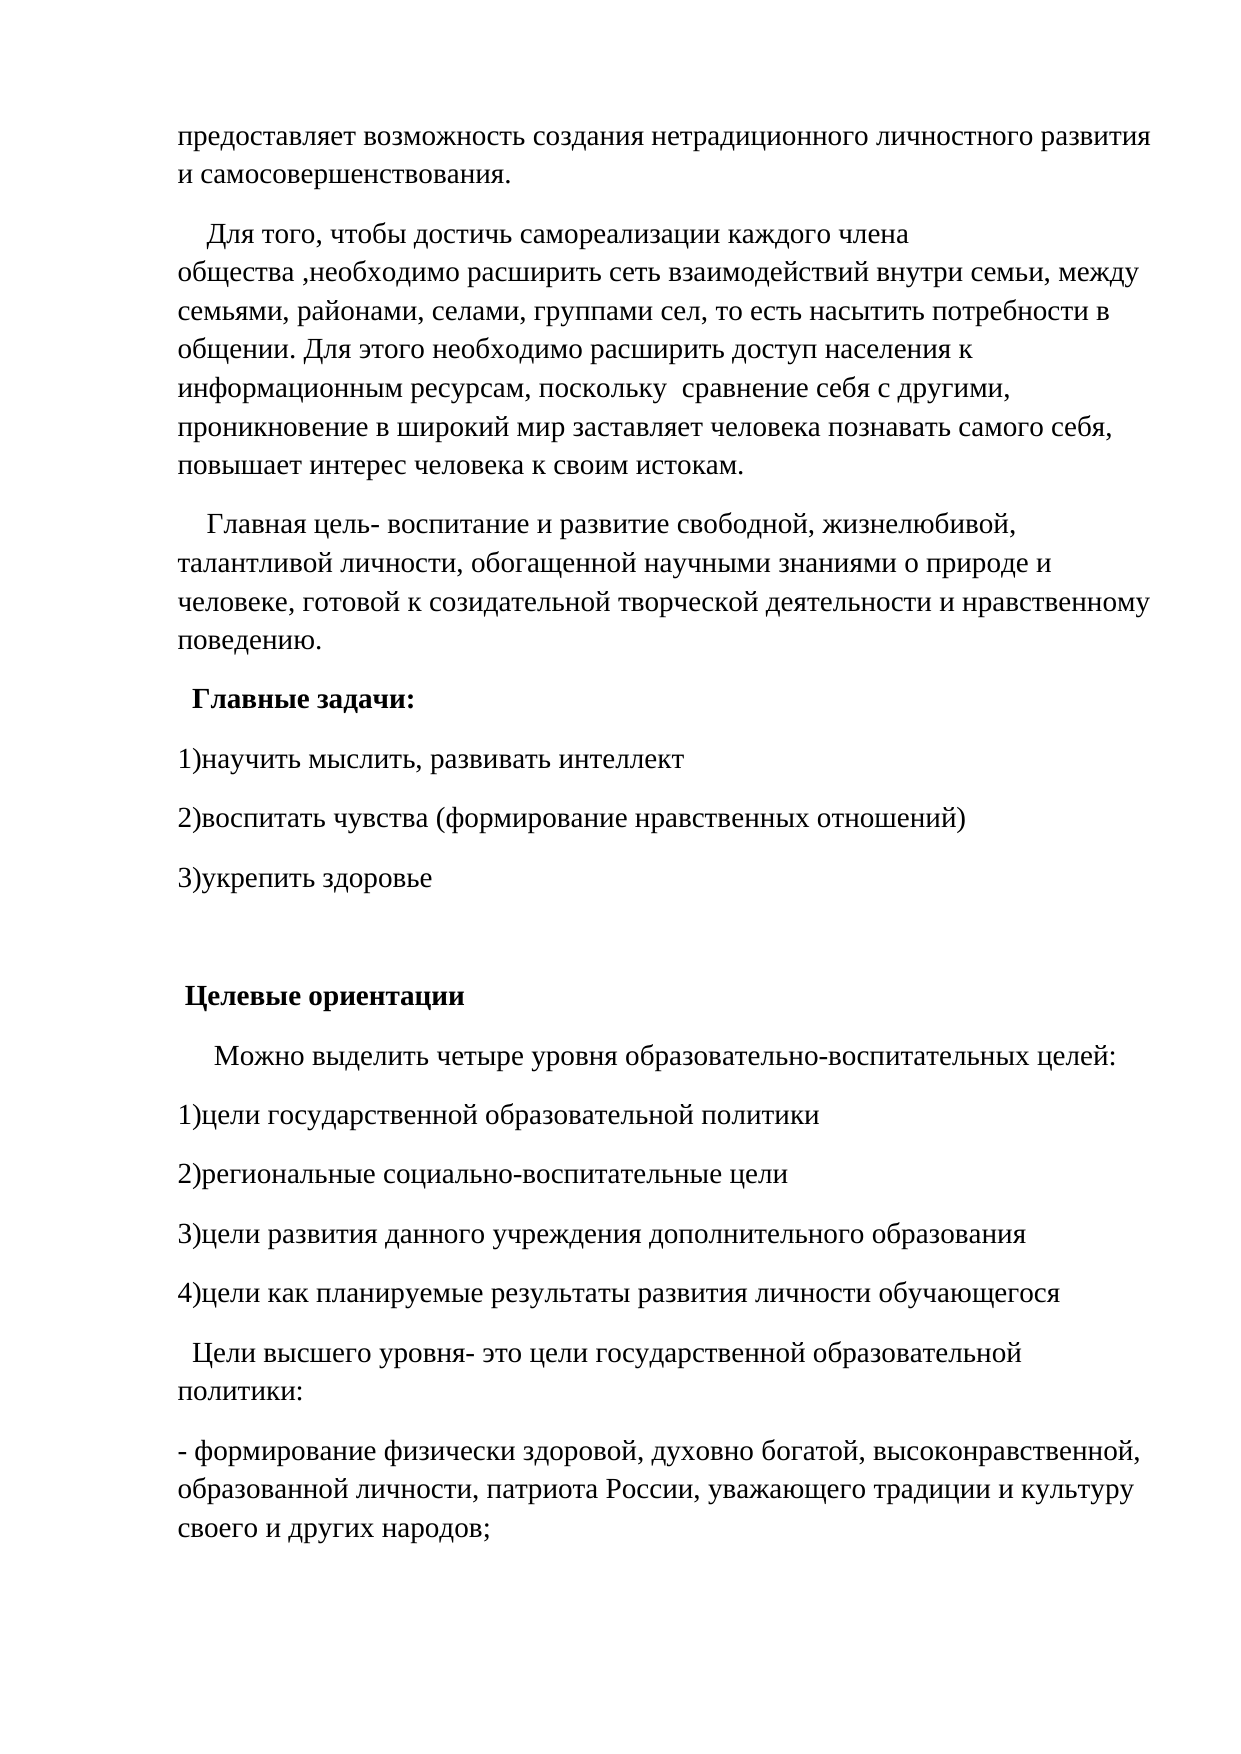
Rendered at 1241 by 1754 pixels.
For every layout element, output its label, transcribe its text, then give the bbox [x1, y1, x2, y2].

text 2)воспитать чувства (формирование нравственных отношений) [177, 800, 1152, 834]
text 4)цели как планируемые результаты развития личности обучающегося [177, 1275, 1152, 1309]
text - формирование физически здоровой, духовно богатой, высоконравственной, образованной личности, патриота России, уважающего традиции и культуру своего и других народов; [177, 1433, 1152, 1543]
text 3)укрепить здоровье [177, 860, 1152, 893]
text Для того, чтобы достичь самореализации каждого члена общества ,необходимо расширить сеть взаимодействий внутри семьи, между семьями, районами, селами, группами сел, то есть насытить потребности в общении. Для этого необходимо расширить доступ населения к информационным ресурсам, поскольку сравнение себя с другими, проникновение в широкий мир заставляет человека познавать самого себя, повышает интерес человека к своим истокам. [177, 216, 1152, 481]
text Главная цель- воспитание и развитие свободной, жизнелюбивой, талантливой личности, обогащенной научными знаниями о природе и человеке, готовой к созидательной творческой деятельности и нравственному поведению. [177, 507, 1152, 656]
text 3)цели развития данного учреждения дополнительного образования [177, 1216, 1152, 1249]
text Главные задачи: [177, 682, 1152, 715]
text 2)региональные социально-воспитательные цели [177, 1157, 1152, 1190]
text 1)научить мыслить, развивать интеллект [177, 741, 1152, 774]
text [177, 118, 1152, 190]
text Целевые ориентации [177, 978, 1152, 1012]
text Цели высшего уровня- это цели государственной образовательной политики: [177, 1335, 1152, 1407]
text Можно выделить четыре уровня образовательно-воспитательных целей: [177, 1038, 1152, 1071]
text 1)цели государственной образовательной политики [177, 1097, 1152, 1131]
